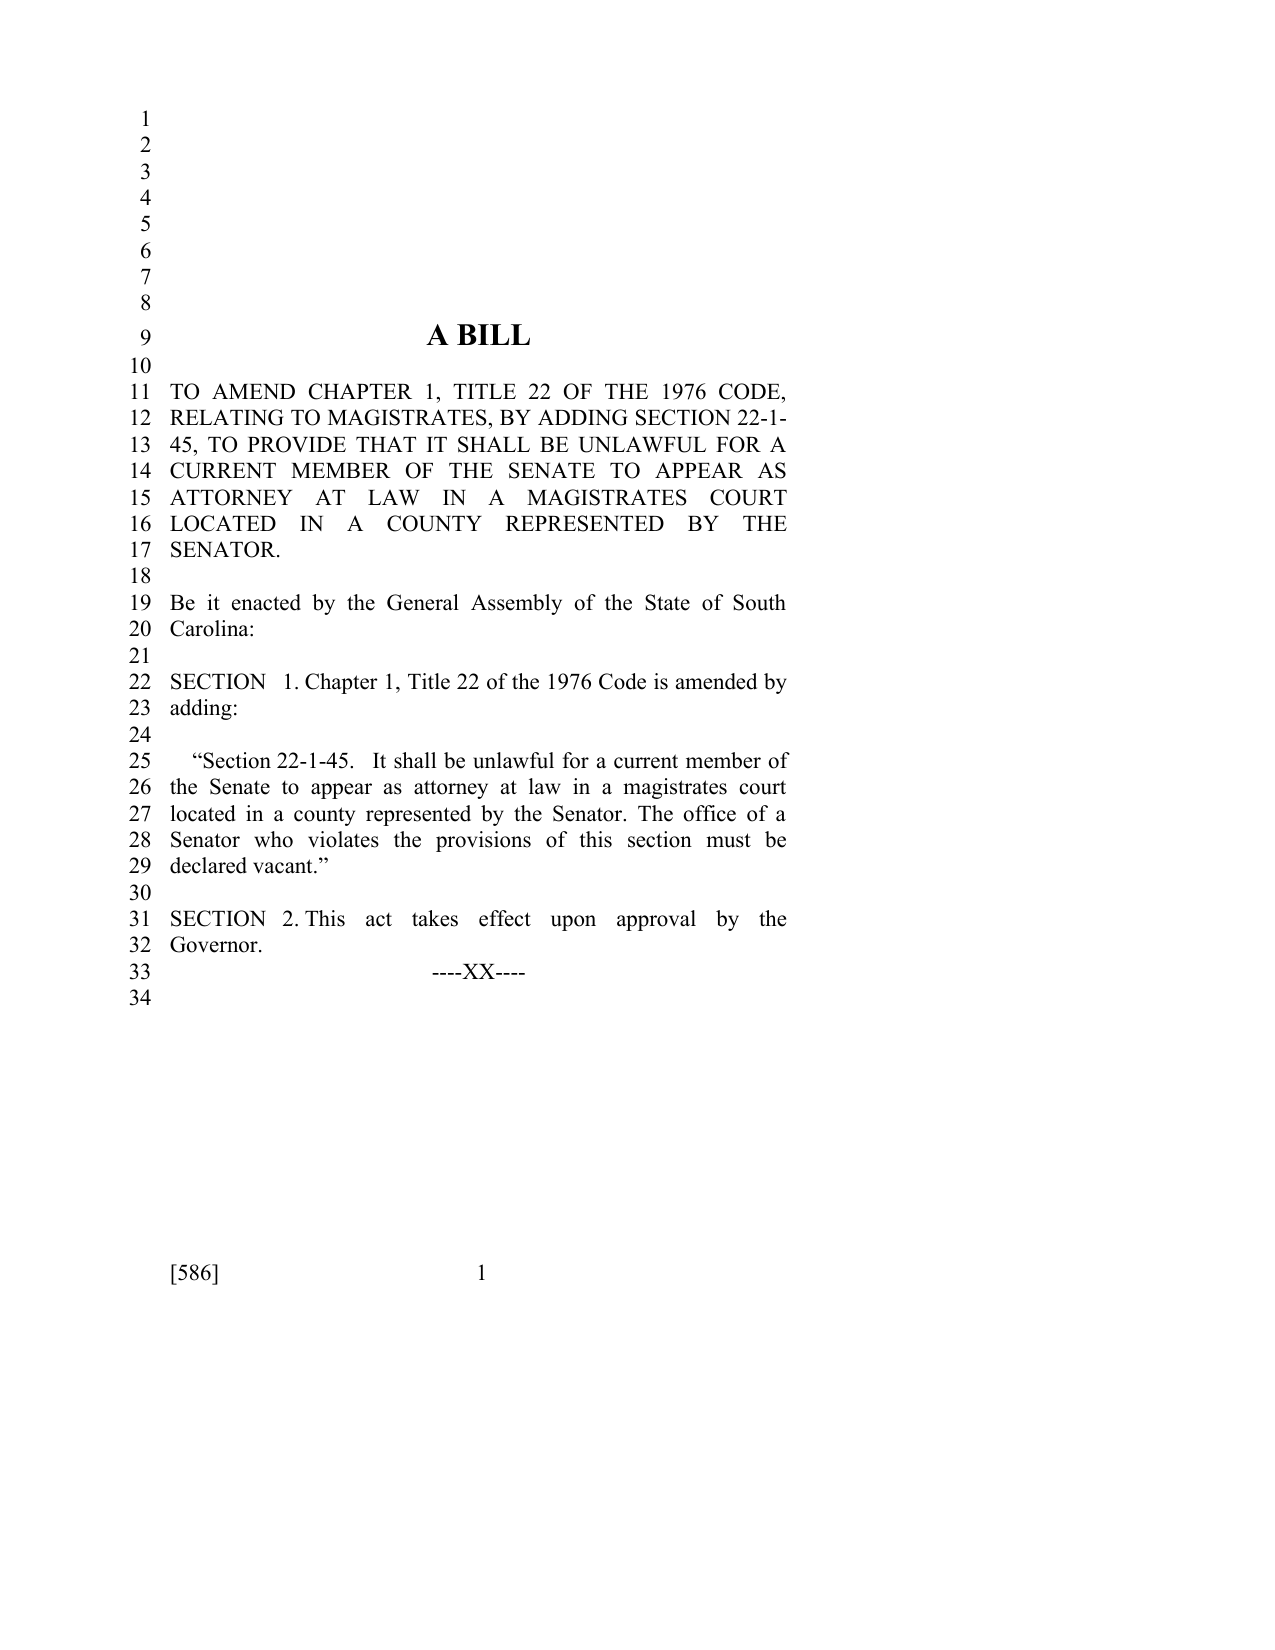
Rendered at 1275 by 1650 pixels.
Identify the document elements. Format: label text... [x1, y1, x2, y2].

text TO AMEND CHAPTER 1, TITLE 22 OF THE 1976 CODE, RELATING TO MAGISTRATES, BY ADDING SECTION 22-1-45, TO PROVIDE THAT IT SHALL BE UNLAWFUL FOR A CURRENT MEMBER OF THE SENATE TO APPEAR AS ATTORNEY AT LAW IN A MAGISTRATES COURT LOCATED IN A COUNTY REPRESENTED BY THE SENATOR. [169, 378, 787, 563]
text SECTION 2. This act takes effect upon approval by the Governor. [169, 905, 787, 958]
text SECTION 1. Chapter 1, Title 22 of the 1976 Code is amended by adding: [169, 668, 787, 721]
text Be it enacted by the General Assembly of the State of South Carolina: [169, 589, 787, 642]
text “Section 22-1-45. It shall be unlawful for a current member of the Senate to appear as attorney at law in a magistrates court located in a county represented by the Senator. The office of a Senator who violates the provisions of this section must be declared vacant.” [169, 747, 787, 879]
text ----XX---- [169, 958, 787, 984]
text A BILL [169, 316, 787, 352]
